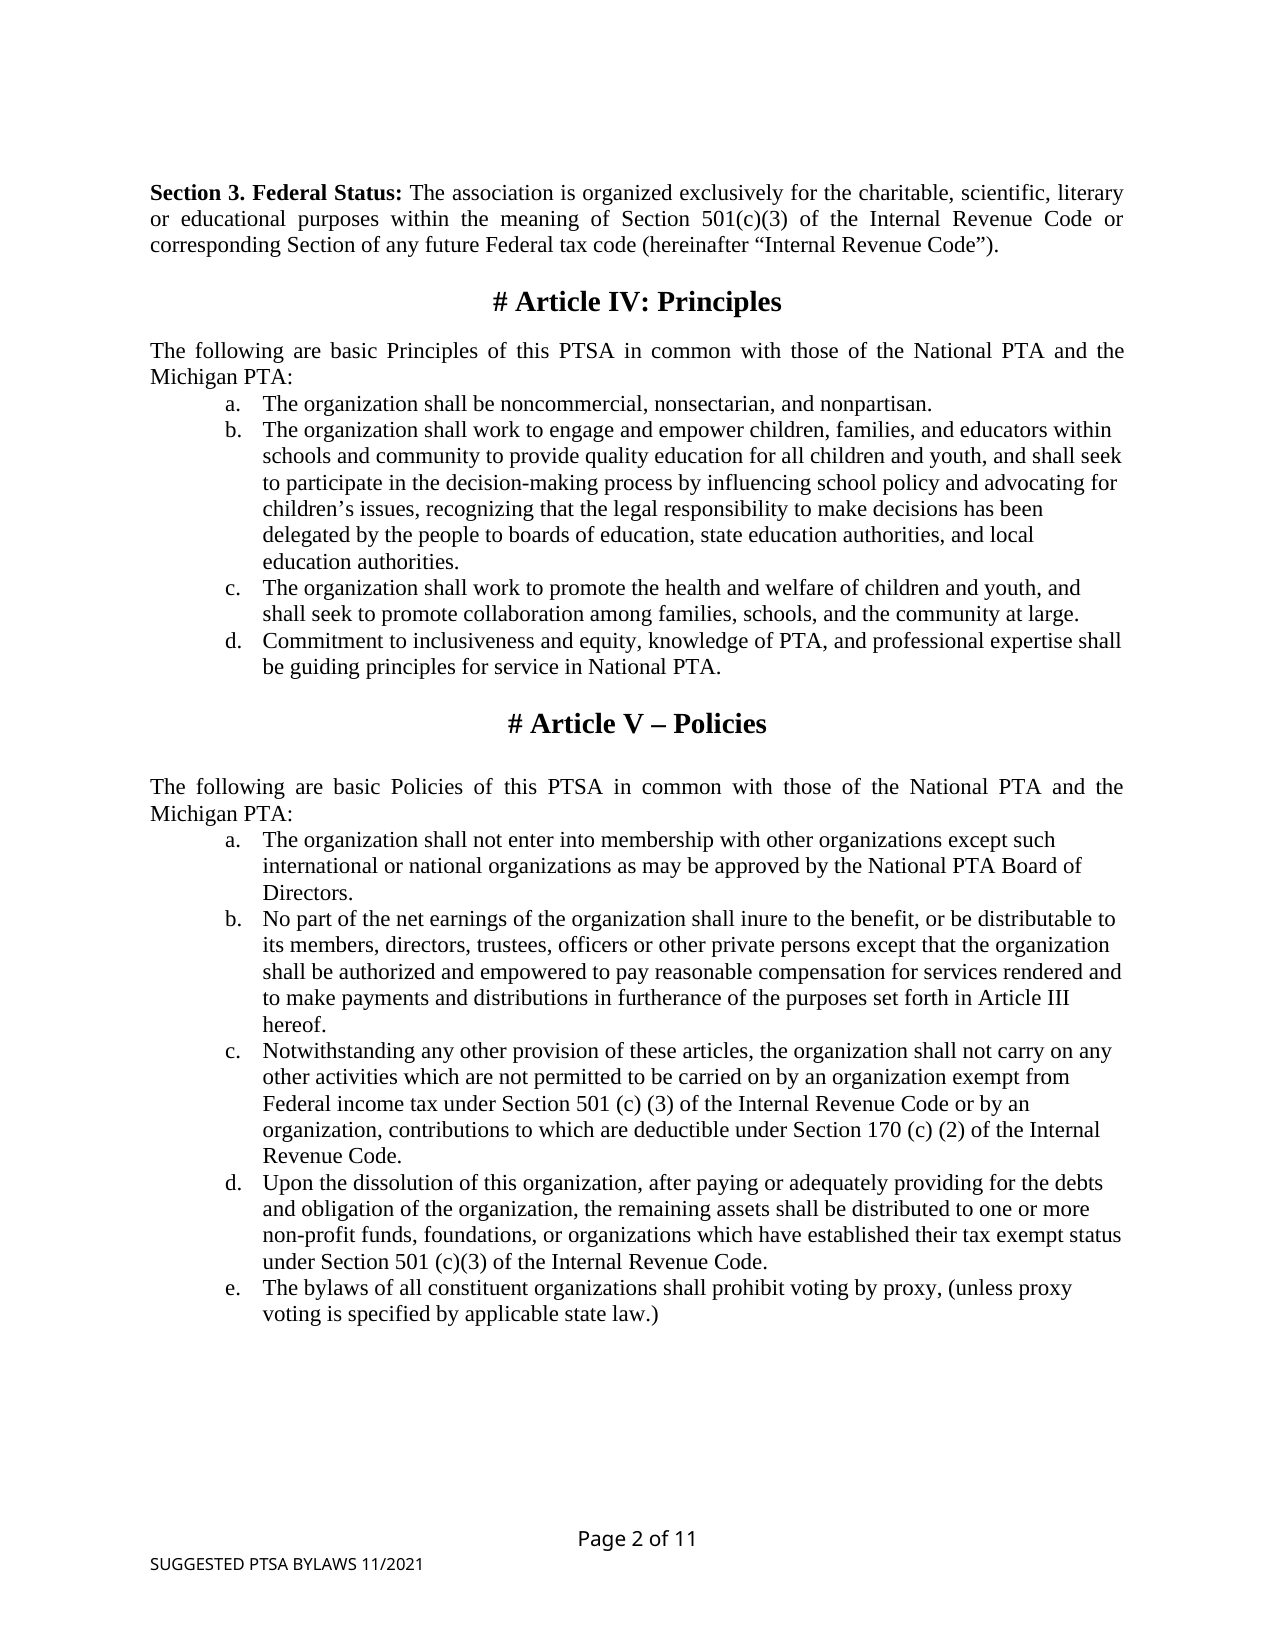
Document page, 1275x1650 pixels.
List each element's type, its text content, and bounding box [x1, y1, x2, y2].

text c. The organization shall work to promote the health and welfare of children and youth, and shall seek to promote collaboration among families, schools, and the community at large. [225, 574, 1125, 627]
text d. Commitment to inclusiveness and equity, knowledge of PTA, and professional expertise shall be guiding principles for service in National PTA. [225, 627, 1125, 679]
text a. The organization shall be noncommercial, nonsectarian, and nonpartisan. [225, 389, 1125, 416]
text b. The organization shall work to engage and empower children, families, and educators within schools and community to provide quality education for all children and youth, and shall seek to participate in the decision-making process by influencing school policy and advocating for children’s issues, recognizing that the legal responsibility to make decisions has been delegated by the people to boards of education, state education authorities, and local education authorities. [225, 416, 1125, 574]
text # Article V – Policies [150, 706, 1125, 739]
text c. Notwithstanding any other provision of these articles, the organization shall not carry on any other activities which are not permitted to be carried on by an organization exempt from Federal income tax under Section 501 (c) (3) of the Internal Revenue Code or by an organization, contributions to which are deductible under Section 170 (c) (2) of the Internal Revenue Code. [225, 1037, 1125, 1169]
text Section 3. Federal Status: The association is organized exclusively for the charitable, scientific, literary or educational purposes within the meaning of Section 501(c)(3) of the Internal Revenue Code or corresponding Section of any future Federal tax code (hereinafter “Internal Revenue Code”). [150, 179, 1125, 258]
text d. Upon the dissolution of this organization, after paying or adequately providing for the debts and obligation of the organization, the remaining assets shall be distributed to one or more non-profit funds, foundations, or organizations which have established their tax exempt status under Section 501 (c)(3) of the Internal Revenue Code. [225, 1169, 1125, 1274]
text The following are basic Principles of this PTSA in common with those of the National PTA and the Michigan PTA: [150, 337, 1125, 389]
text b. No part of the net earnings of the organization shall inure to the benefit, or be distributable to its members, directors, trustees, officers or other private persons except that the organization shall be authorized and empowered to pay reasonable compensation for services rendered and to make payments and distributions in furtherance of the purposes set forth in Article III hereof. [225, 905, 1125, 1037]
text a. The organization shall not enter into membership with other organizations except such international or national organizations as may be approved by the National PTA Board of Directors. [225, 826, 1125, 905]
text The following are basic Policies of this PTSA in common with those of the National PTA and the Michigan PTA: [150, 773, 1125, 826]
text # Article IV: Principles [150, 284, 1125, 318]
text e. The bylaws of all constituent organizations shall prohibit voting by proxy, (unless proxy voting is specified by applicable state law.) [225, 1274, 1125, 1327]
